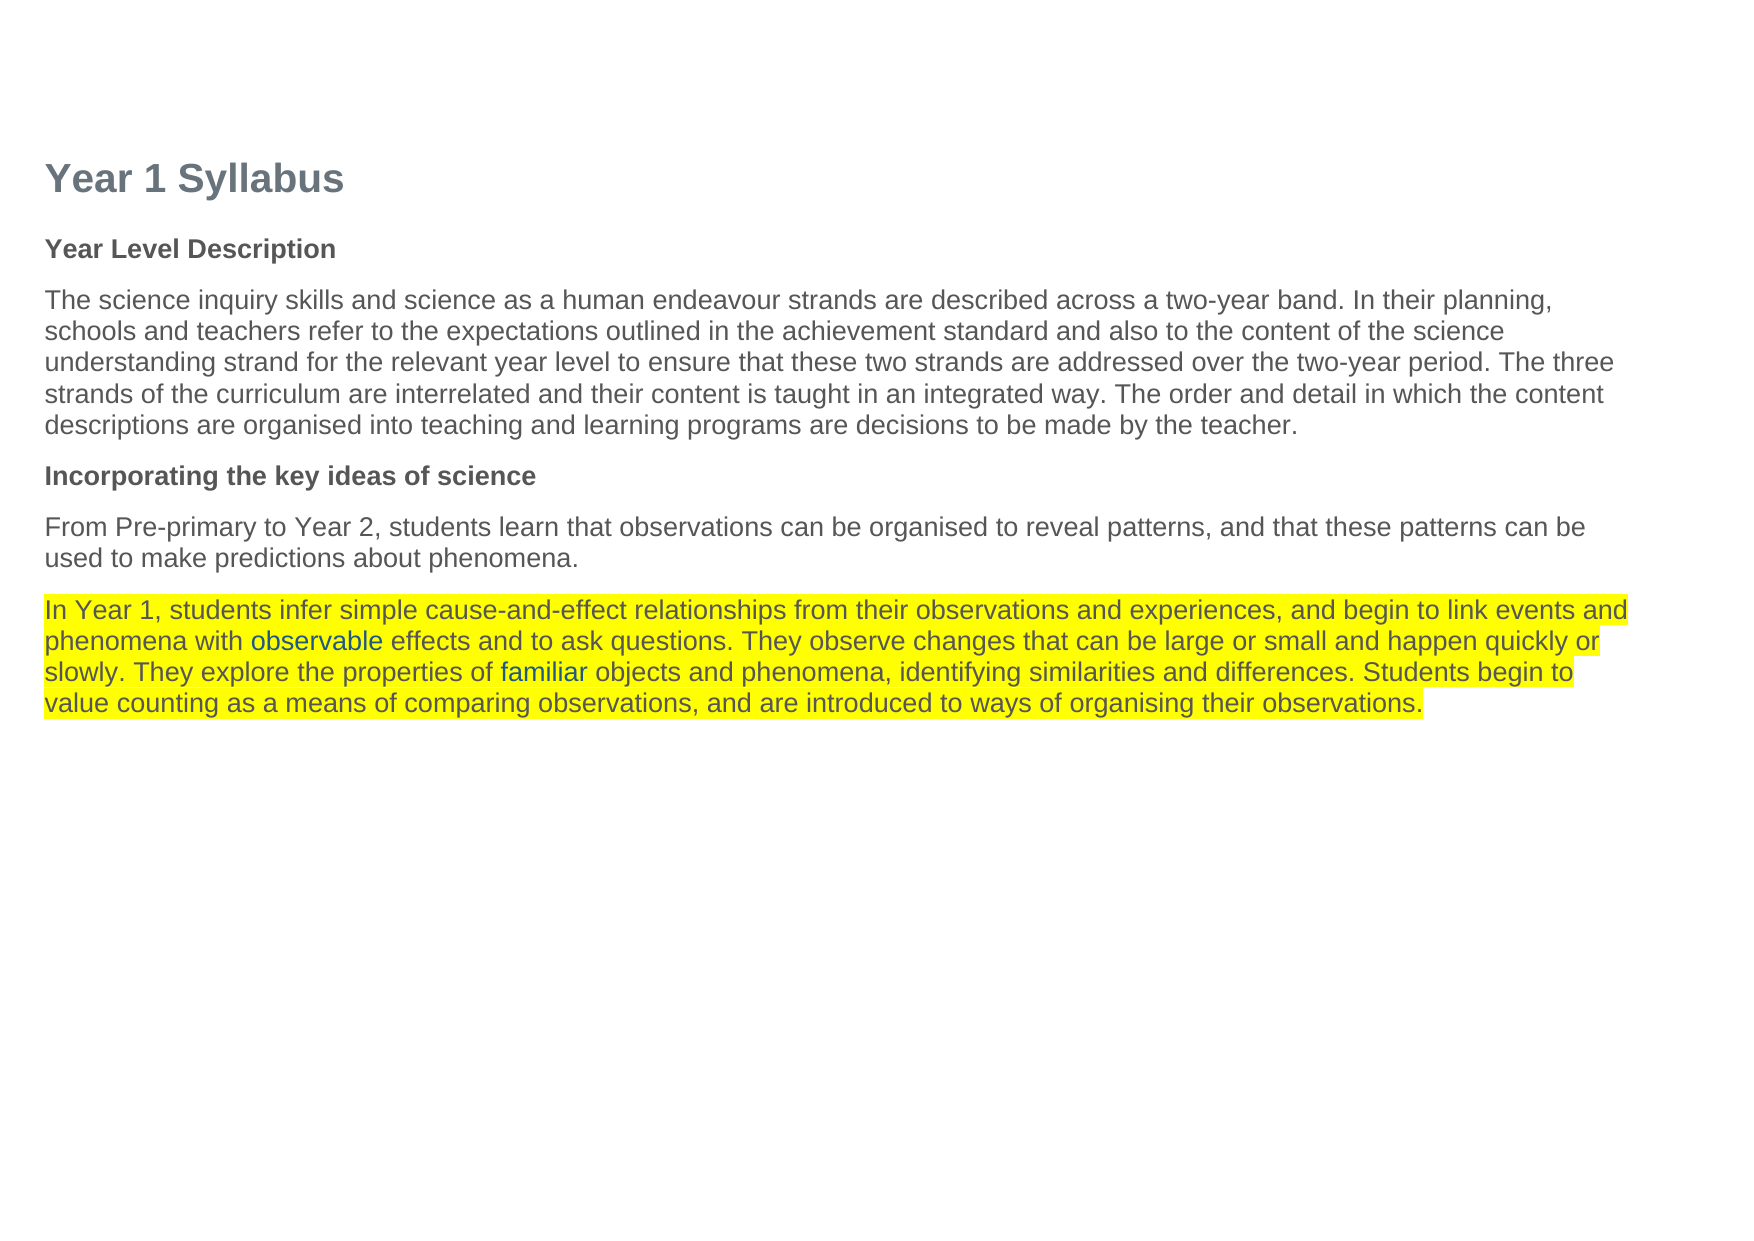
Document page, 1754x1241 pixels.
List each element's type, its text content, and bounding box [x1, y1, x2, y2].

text From Pre-primary to Year 2, students learn that observations can be organised to reveal patterns, and that these patterns can be used to make predictions about phenomena. [44, 511, 1636, 574]
text Year 1 Syllabus [44, 155, 1636, 202]
text Year Level Description [44, 233, 1636, 264]
text The science inquiry skills and science as a human endeavour strands are described across a two-year band. In their planning, schools and teachers refer to the expectations outlined in the achievement standard and also to the content of the science understanding strand for the relevant year level to ensure that these two strands are addressed over the two-year period. The three strands of the curriculum are interrelated and their content is taught in an integrated way. The order and detail in which the content descriptions are organised into teaching and learning programs are decisions to be made by the teacher. [44, 284, 1636, 440]
text In Year 1, students infer simple cause-and-effect relationships from their observations and experiences, and begin to link events and phenomena with observable effects and to ask questions. They observe changes that can be large or small and happen quickly or slowly. They explore the properties of familiar objects and phenomena, identifying similarities and differences. Students begin to value counting as a means of comparing observations, and are introduced to ways of organising their observations. [44, 594, 1636, 719]
text Incorporating the key ideas of science [44, 460, 1636, 491]
